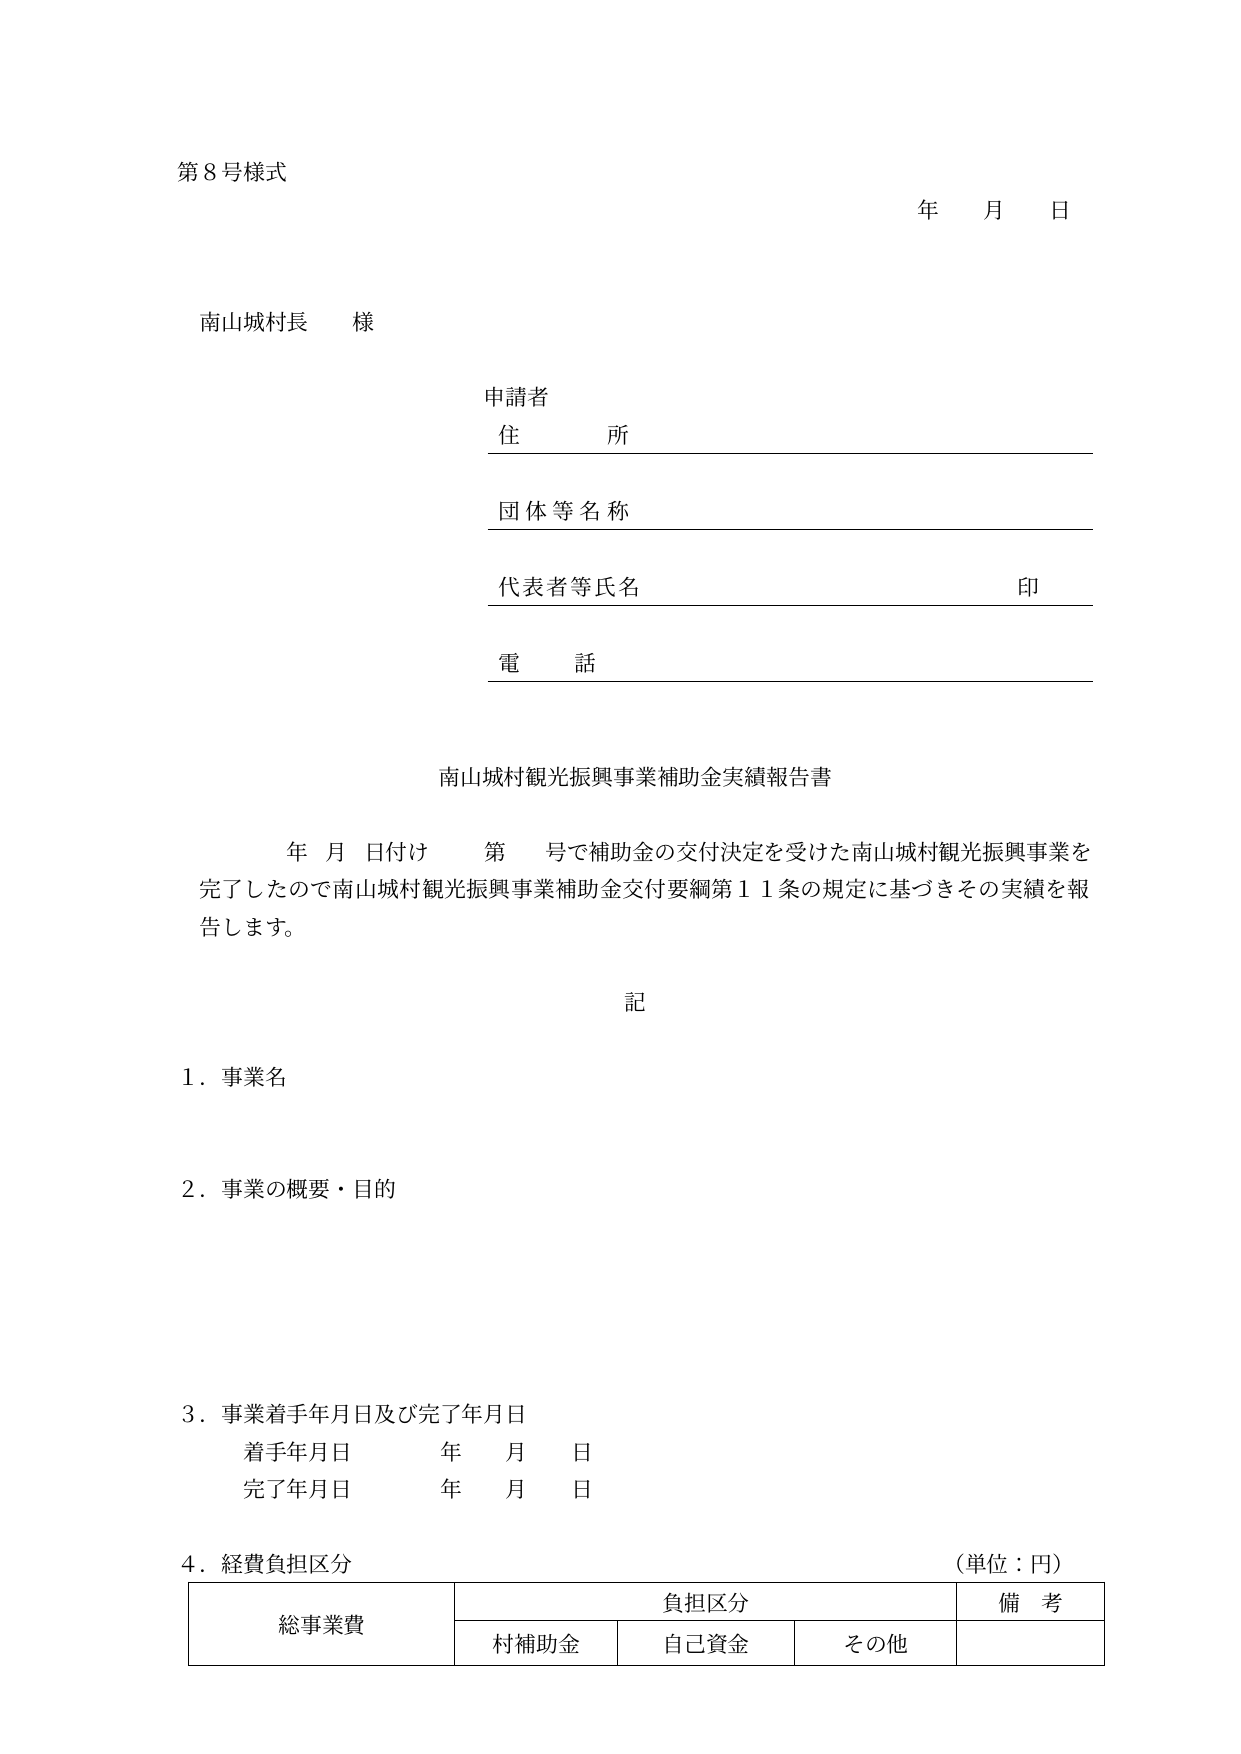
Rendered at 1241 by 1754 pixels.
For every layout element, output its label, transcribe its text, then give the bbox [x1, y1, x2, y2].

text １．事業名 [177, 1057, 1092, 1094]
text 申請者 [177, 377, 1092, 415]
table_header 負担区分 [455, 1583, 956, 1620]
table_cell その他 [795, 1621, 956, 1665]
text 第８号様式 [177, 152, 1092, 190]
text 記 [177, 982, 1092, 1019]
table_cell [957, 1621, 1104, 1665]
table_header 総事業費 [189, 1583, 454, 1665]
text 完了年月日 年 月 日 [177, 1469, 1092, 1507]
table_cell 代表者等氏名 印 [488, 530, 1092, 604]
text 着手年月日 年 月 日 [177, 1432, 1092, 1469]
text 年 月 日付け 第 号で補助金の交付決定を受けた南山城村観光振興事業を完了したので南山城村観光振興事業補助金交付要綱第１１条の規定に基づきその実績を報告します。 [177, 832, 1092, 944]
text ２．事業の概要・目的 [177, 1169, 1092, 1207]
table_cell 自己資金 [618, 1621, 794, 1665]
table_cell 電話 [488, 606, 1092, 681]
table_header 備 考 [957, 1583, 1104, 1620]
text 南山城村観光振興事業補助金実績報告書 [177, 757, 1092, 794]
table_cell 村補助金 [455, 1621, 617, 1665]
text ４．経費負担区分 （単位：円） [177, 1544, 1111, 1582]
table_header 住 所 [488, 415, 1092, 452]
text 南山城村長 様 [177, 302, 1092, 340]
text ３．事業着手年月日及び完了年月日 [177, 1394, 1092, 1432]
text 年 月 日 [177, 190, 1071, 227]
table_cell 団体等名称 [488, 454, 1092, 528]
